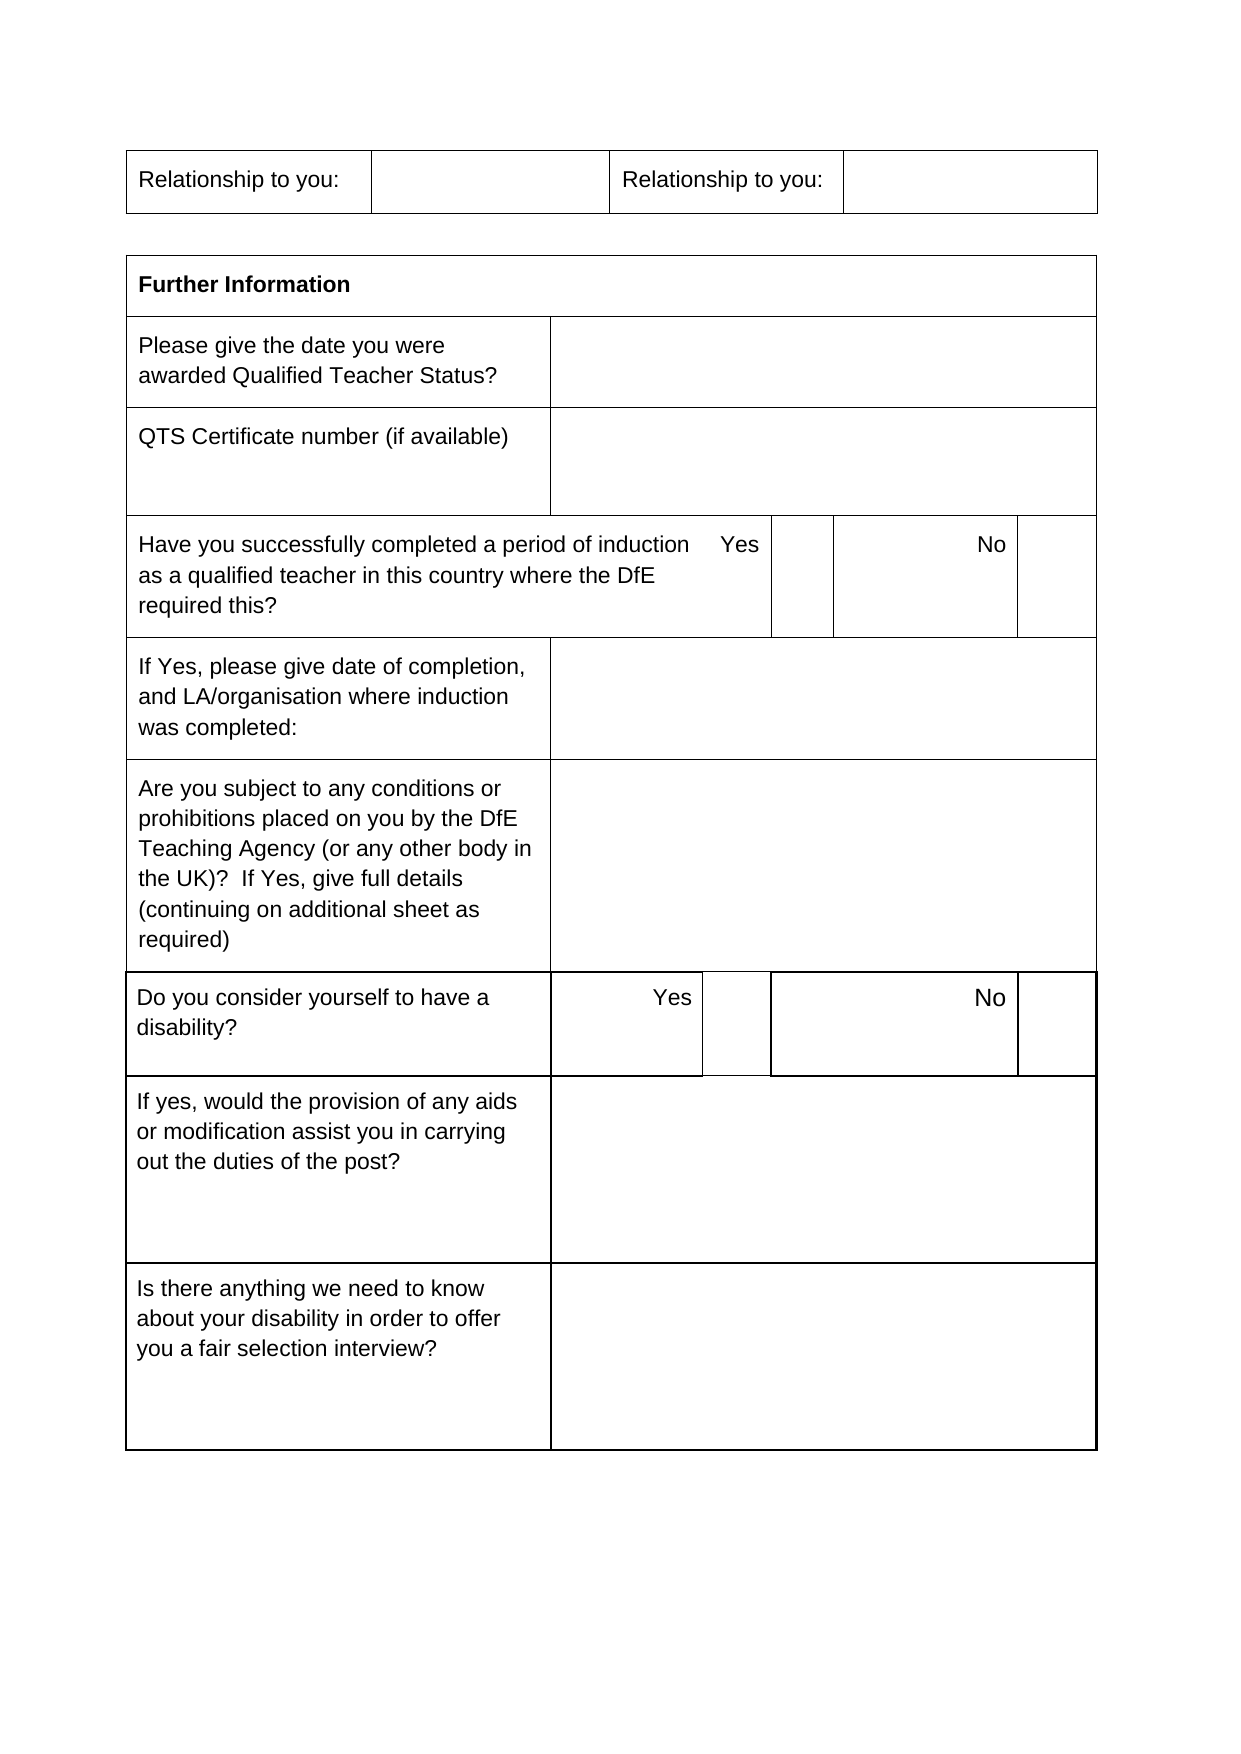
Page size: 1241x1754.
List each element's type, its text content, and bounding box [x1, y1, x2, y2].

table_cell [551, 760, 1096, 971]
table_cell Yes [702, 516, 771, 637]
table_cell No [834, 516, 1017, 637]
table_cell Relationship to you: [127, 151, 371, 213]
table_header Further Information [127, 256, 1096, 316]
table_cell [772, 516, 833, 637]
table_cell Are you subject to any conditions or prohibitions placed on you by the DfE Teaching Agency (or any other body in the UK)? If Yes, give full details (continuing on additional sheet as required) [127, 760, 550, 971]
table_cell [1018, 516, 1096, 637]
table_cell If Yes, please give date of completion, and LA/organisation where induction was completed: [127, 638, 550, 759]
table_cell [372, 151, 609, 213]
table_cell Yes [552, 973, 702, 1075]
table_cell No [772, 973, 1017, 1075]
table_cell Is there anything we need to know about your disability in order to offer you a fair selection interview? [127, 1264, 550, 1449]
table_cell [844, 151, 1097, 213]
table_cell [551, 317, 1096, 407]
table_cell Please give the date you were awarded Qualified Teacher Status? [127, 317, 550, 407]
table_cell QTS Certificate number (if available) [127, 408, 550, 515]
table_cell [703, 972, 770, 1075]
table_cell Relationship to you: [610, 151, 843, 213]
table_cell [551, 408, 1096, 515]
table_cell Have you successfully completed a period of induction as a qualified teacher in this country where the DfE required this? [127, 516, 702, 637]
table_cell Do you consider yourself to have a disability? [127, 973, 550, 1075]
table_cell If yes, would the provision of any aids or modification assist you in carrying out the duties of the post? [127, 1077, 550, 1262]
table_cell [552, 1076, 1095, 1262]
table_cell [552, 1264, 1095, 1449]
table_cell [1019, 973, 1095, 1075]
table_cell [551, 638, 1096, 759]
